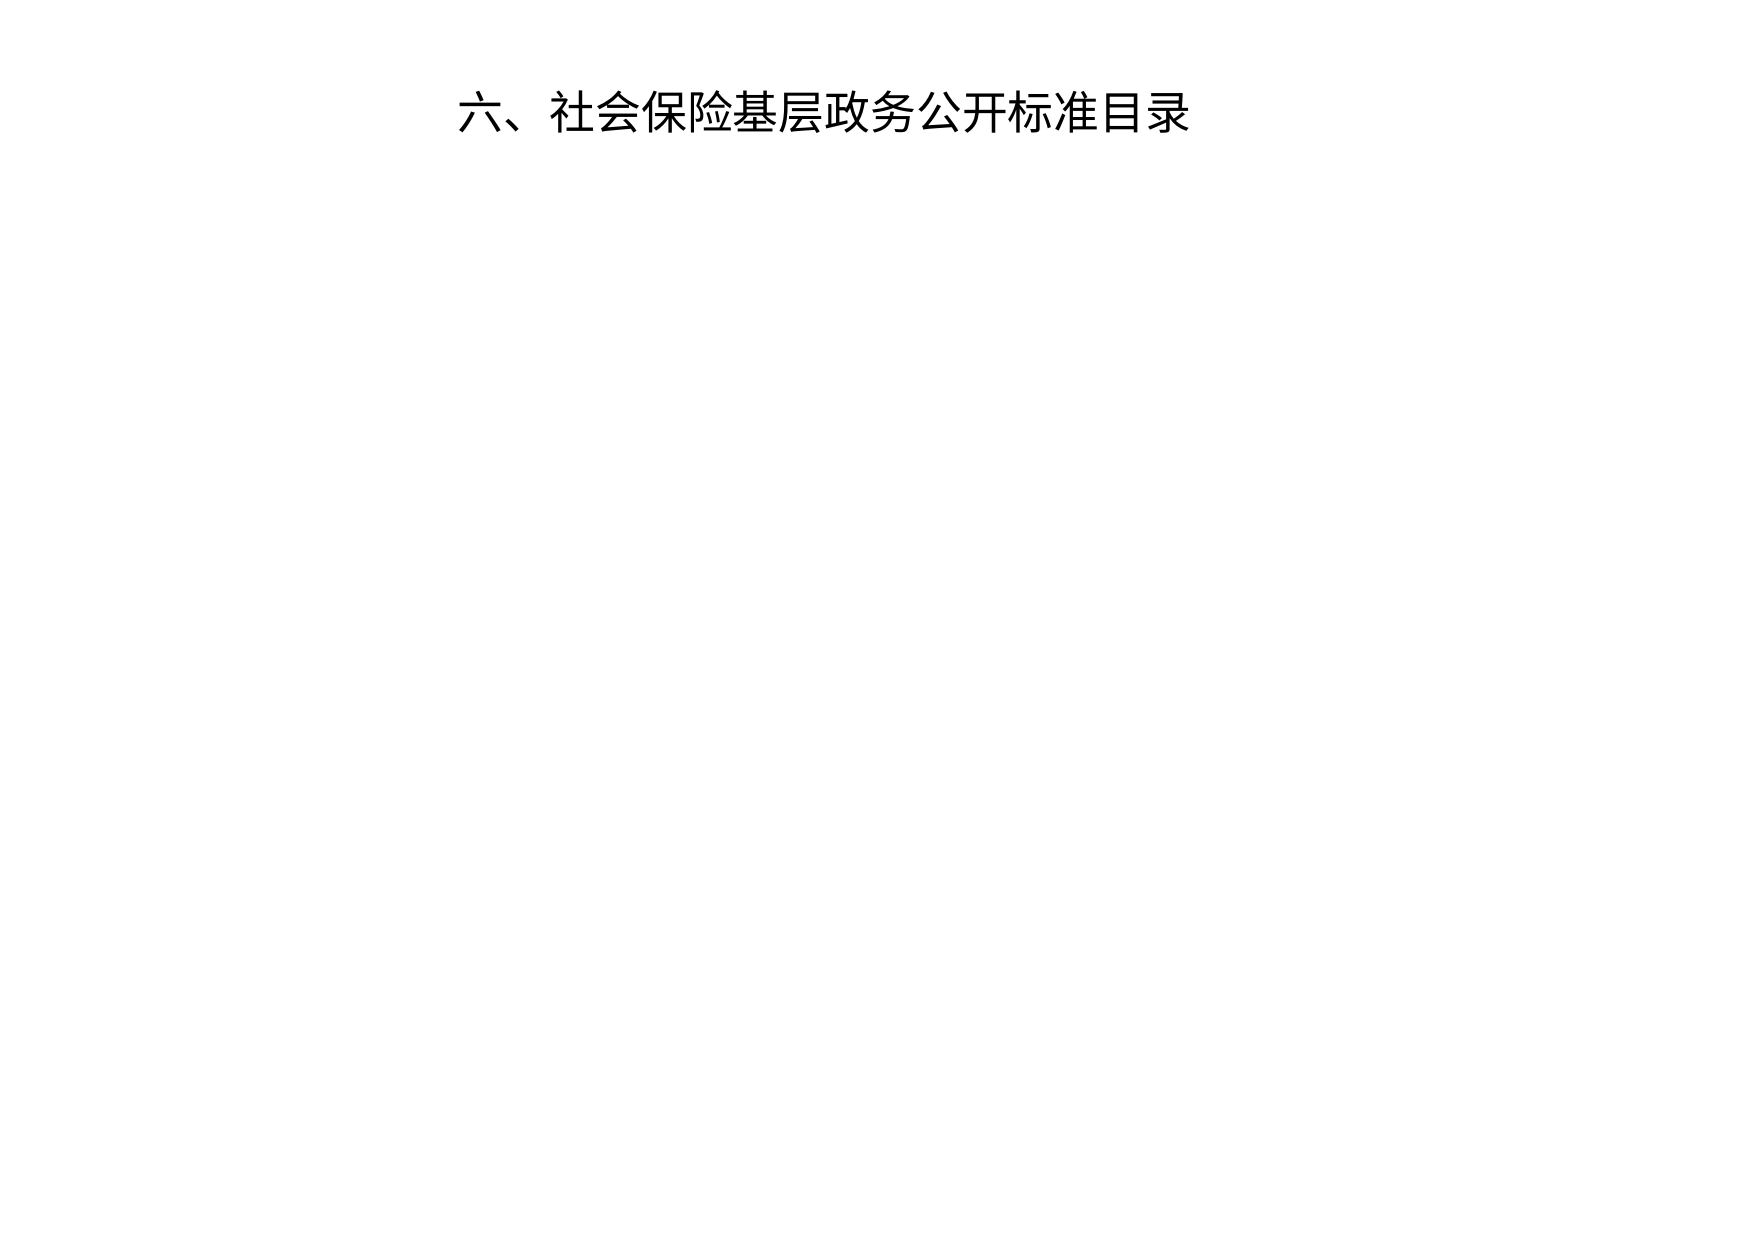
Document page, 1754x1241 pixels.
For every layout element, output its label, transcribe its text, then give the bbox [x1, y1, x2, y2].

table_header 六、社会保险基层政务公开标准目录 [75, 75, 1573, 164]
